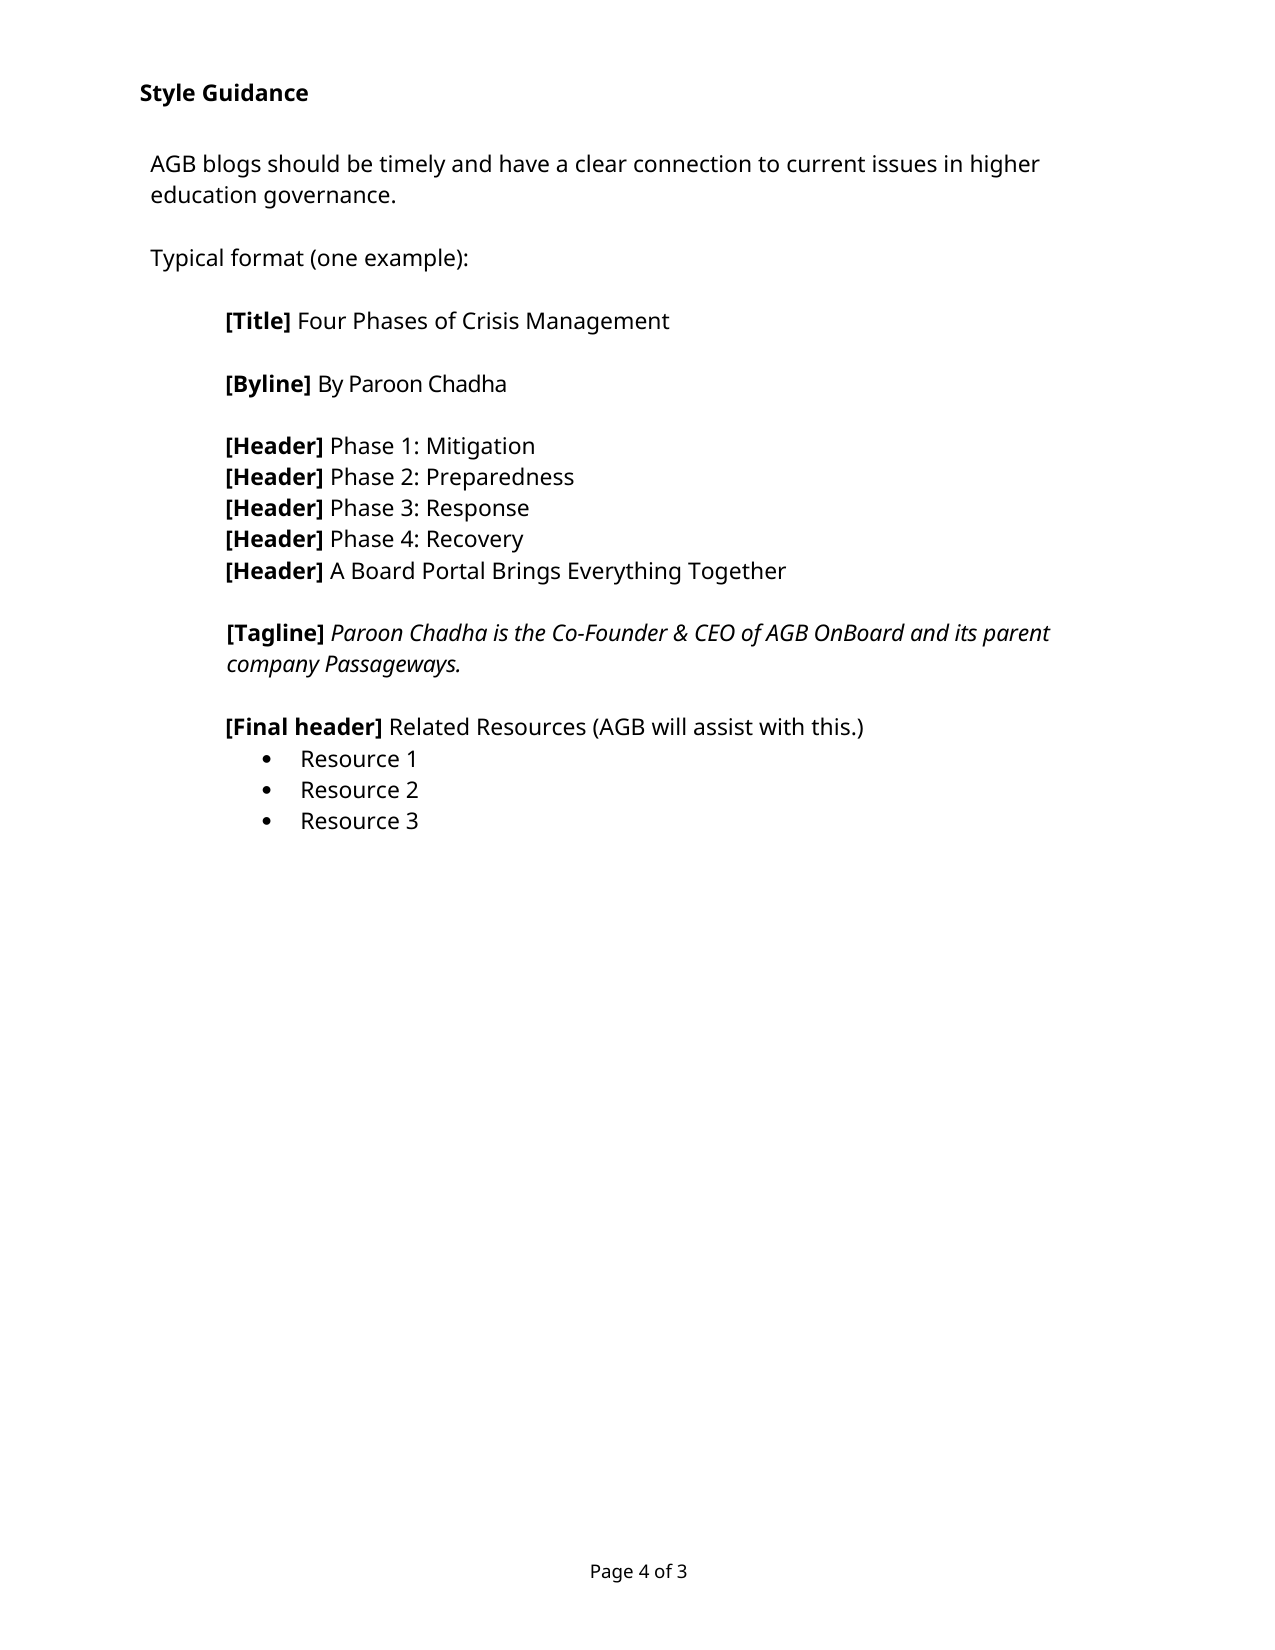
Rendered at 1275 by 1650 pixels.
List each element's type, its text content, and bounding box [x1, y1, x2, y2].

text [Tagline] Paroon Chadha is the Co-Founder & CEO of AGB OnBoard and its parent [214, 617, 1137, 648]
text [Title] Four Phases of Crisis Management [225, 305, 1137, 336]
text [Header] Phase 1: Mitigation [225, 429, 1137, 461]
text Style Guidance [139, 77, 1137, 108]
text [Header] Phase 2: Preparedness [225, 461, 1137, 492]
list Resource 3 [263, 805, 1137, 836]
text Typical format (one example): [150, 242, 1135, 273]
list Resource 1 [263, 742, 1137, 774]
text company Passageways. [214, 648, 1137, 679]
text [Header] A Board Portal Brings Everything Together [225, 554, 1137, 586]
text AGB blogs should be timely and have a clear connection to current issues in higher education governance. [150, 148, 1135, 211]
text [Header] Phase 3: Response [225, 492, 1137, 523]
list Resource 2 [263, 774, 1137, 805]
text [Byline] By Paroon Chadha [225, 368, 818, 399]
text [Header] Phase 4: Recovery [225, 523, 1137, 554]
text [Final header] Related Resources (AGB will assist with this.) [225, 711, 1137, 742]
